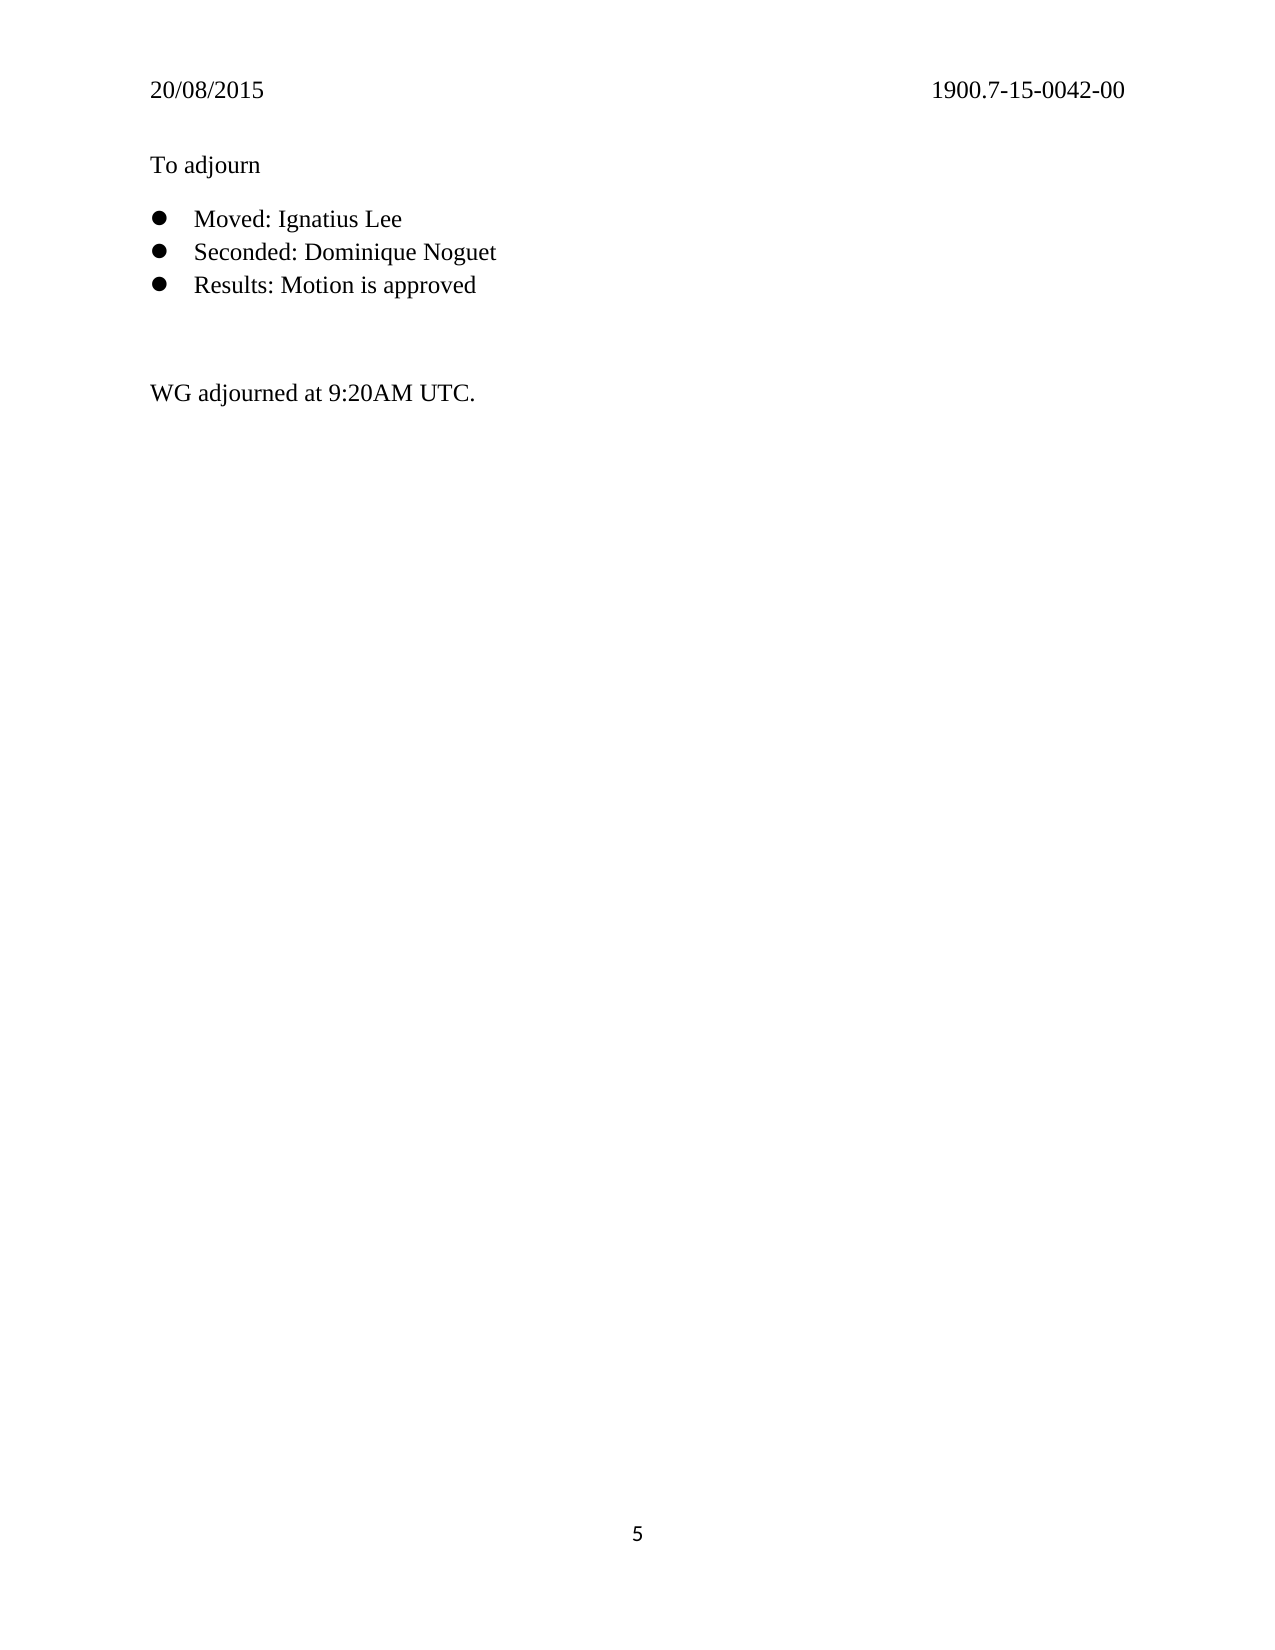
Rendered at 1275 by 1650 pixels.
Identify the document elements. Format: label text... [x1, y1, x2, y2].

text WG adjourned at 9:20AM UTC. [150, 378, 1125, 406]
list Seconded: Dominique Noguet [150, 237, 1125, 266]
text To adjourn [150, 150, 1125, 179]
list Results: Motion is approved [150, 270, 1125, 299]
list Moved: Ignatius Lee [150, 204, 1125, 233]
